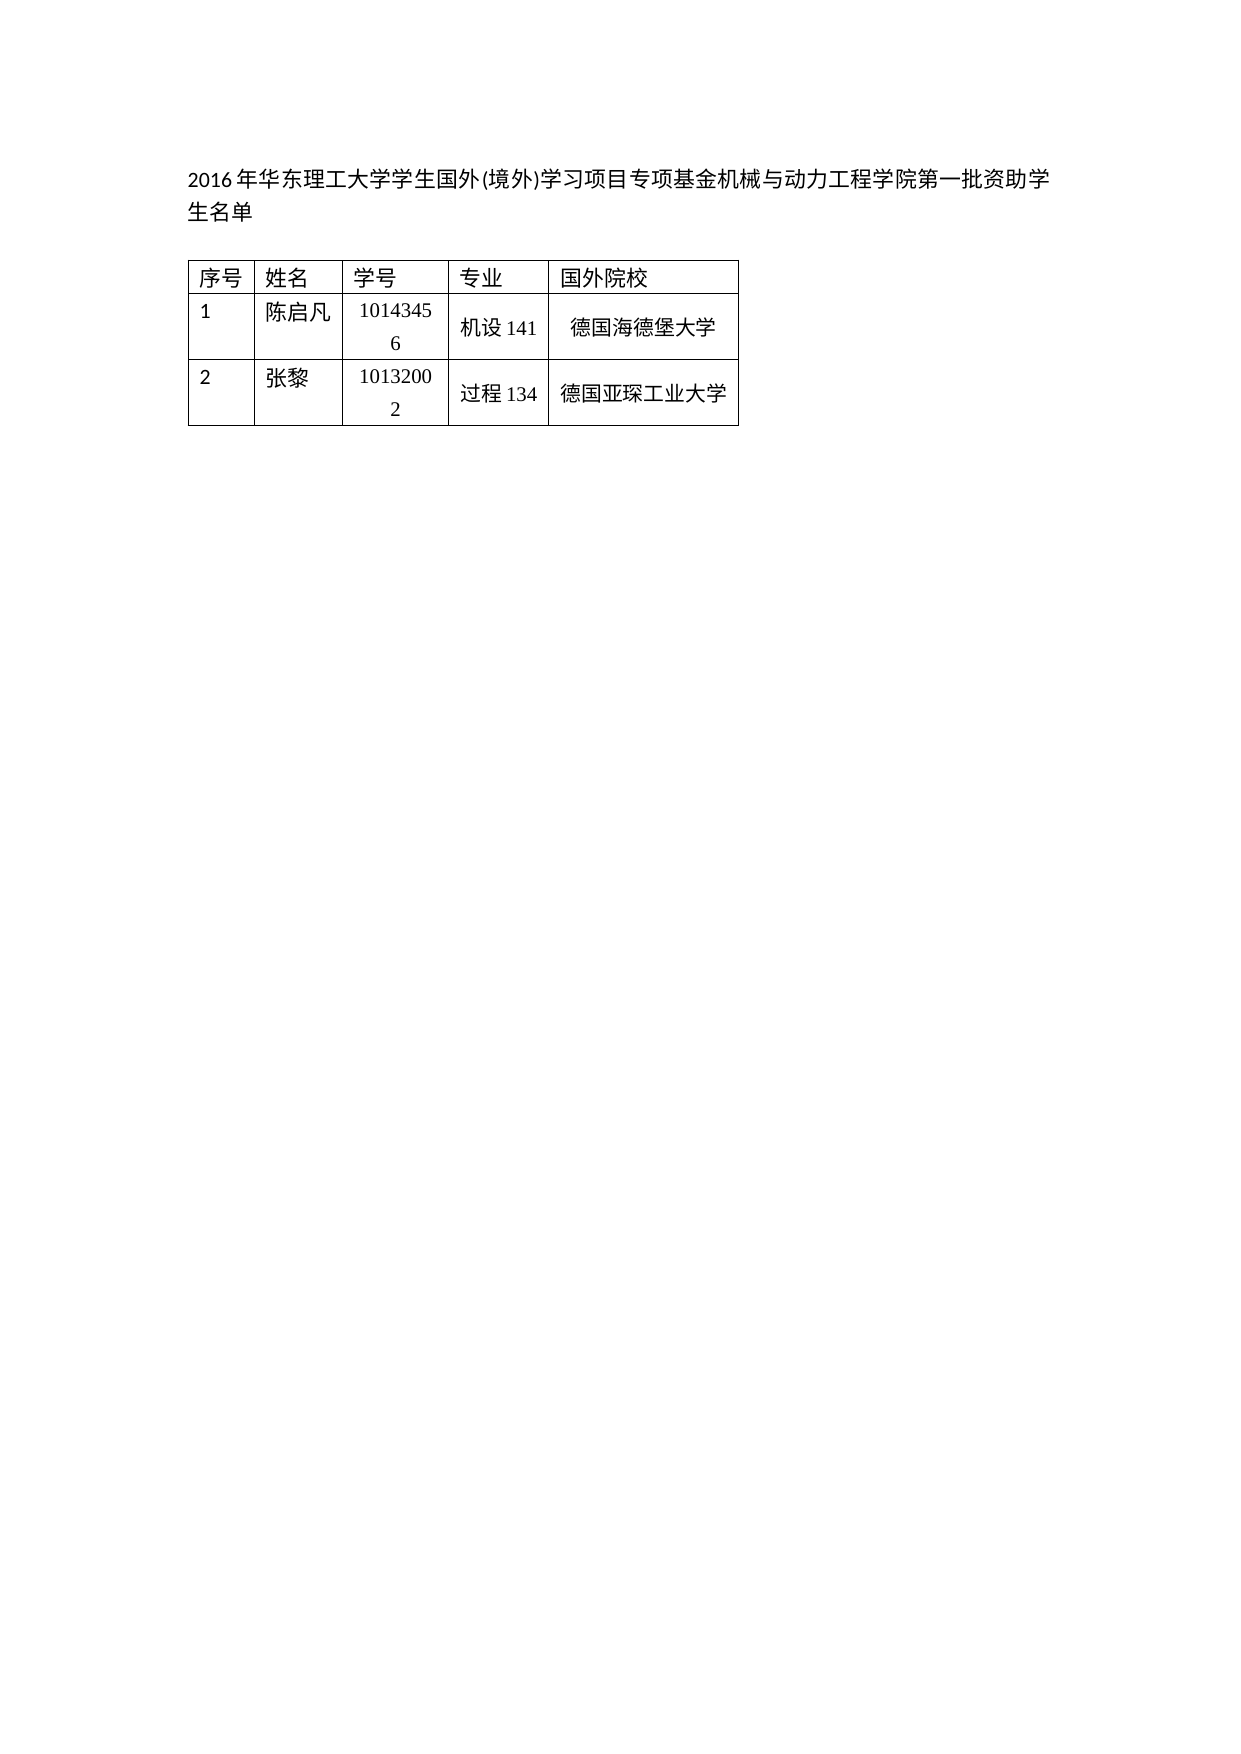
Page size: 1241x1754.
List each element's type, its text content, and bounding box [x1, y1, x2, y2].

table_cell 陈启凡 [255, 294, 342, 359]
text 2016年华东理工大学学生国外(境外)学习项目专项基金机械与动力工程学院第一批资助学生名单 [187, 162, 1053, 227]
table_cell 10132002 [343, 360, 448, 425]
table_cell 德国海德堡大学 [549, 294, 738, 359]
table_cell 张黎 [255, 360, 342, 425]
table_cell 过程134 [449, 360, 548, 425]
table_header 专业 [449, 261, 548, 293]
table_header 姓名 [255, 261, 342, 293]
table_cell 1 [189, 294, 254, 359]
table_header 学号 [343, 261, 448, 293]
table_cell 机设141 [449, 294, 548, 359]
table_cell 10143456 [343, 294, 448, 359]
table_cell 2 [189, 360, 254, 425]
table_header 国外院校 [549, 261, 738, 293]
table_cell 德国亚琛工业大学 [549, 360, 738, 425]
table_header 序号 [189, 261, 254, 293]
